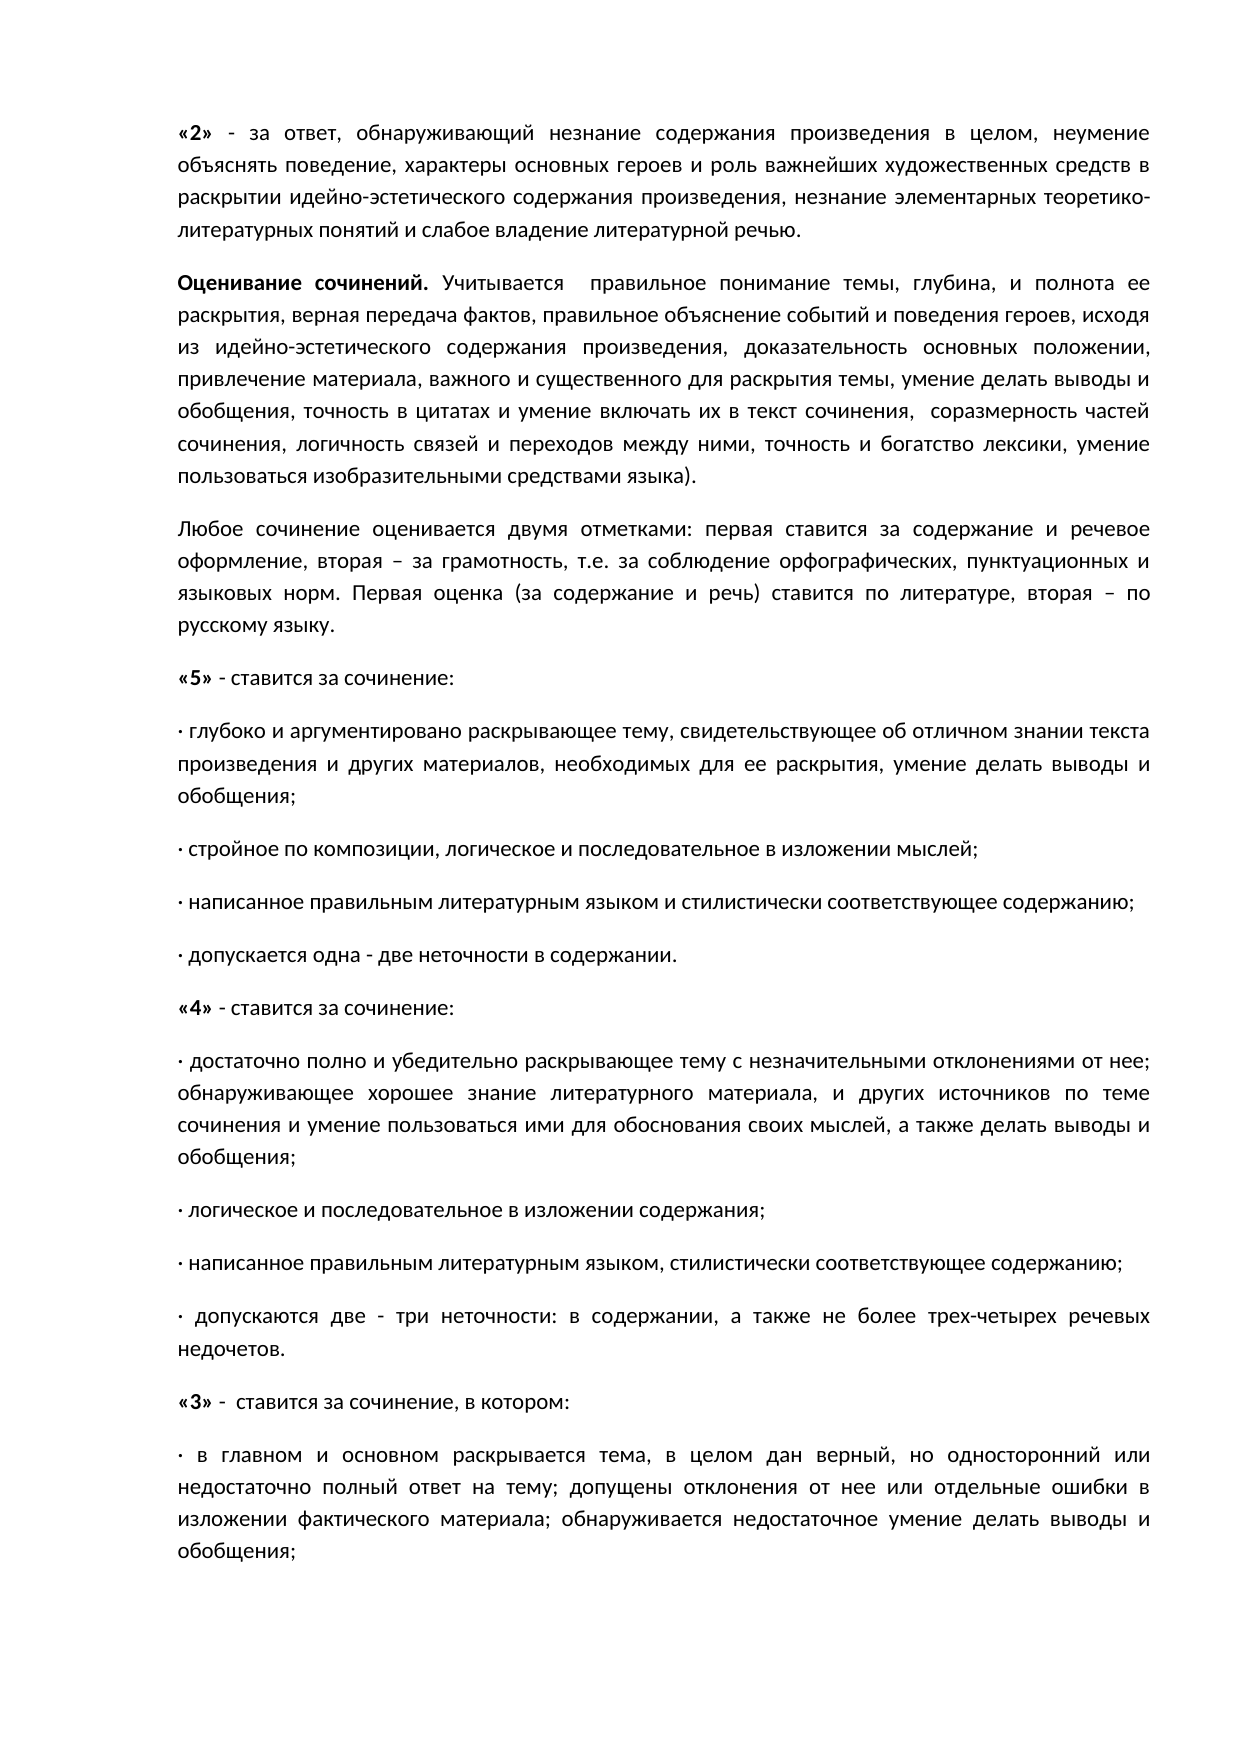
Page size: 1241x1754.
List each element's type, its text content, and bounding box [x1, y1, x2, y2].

text · написанное правильным литературным языком и стилистически соответствующее содержанию; [177, 887, 1152, 915]
text «3» - ставится за сочинение, в котором: [177, 1387, 1152, 1415]
text «4» - ставится за сочинение: [177, 993, 1152, 1021]
text Любое сочинение оценивается двумя отметками: первая ставится за содержание и речевое оформление, вторая – за грамотность, т.е. за соблюдение орфографических, пунктуационных и языковых норм. Первая оценка (за содержание и речь) ставится по литературе, вторая – по русскому языку. [177, 514, 1152, 638]
text · в главном и основном раскрывается тема, в целом дан верный, но односторонний или недостаточно полный ответ на тему; допущены отклонения от нее или отдельные ошибки в изложении фактического материала; обнаруживается недостаточное умение делать выводы и обобщения; [177, 1440, 1152, 1564]
text «5» - ставится за сочинение: [177, 663, 1152, 691]
text · стройное по композиции, логическое и последовательное в изложении мыслей; [177, 834, 1152, 862]
text · достаточно полно и убедительно раскрывающее тему с незначительными отклонениями от нее; обнаруживающее хорошее знание литературного материала, и других источников по теме сочинения и умение пользоваться ими для обоснования своих мыслей, а также делать выводы и обобщения; [177, 1046, 1152, 1171]
text · логическое и последовательное в изложении содержания; [177, 1196, 1152, 1223]
text · написанное правильным литературным языком, стилистически соответствующее содержанию; [177, 1248, 1152, 1277]
text · допускается одна - две неточности в содержании. [177, 940, 1152, 968]
text · глубоко и аргументировано раскрывающее тему, свидетельствующее об отличном знании текста произведения и других материалов, необходимых для ее раскрытия, умение делать выводы и обобщения; [177, 716, 1152, 809]
text Оценивание сочинений. Учитывается правильное понимание темы, глубина, и полнота ее раскрытия, верная передача фактов, правильное объяснение событий и поведения героев, исходя из идейно-эстетического содержания произведения, доказательность основных положении, привлечение материала, важного и существенного для раскрытия темы, умение делать выводы и обобщения, точность в цитатах и умение включать их в текст сочинения, соразмерность частей сочинения, логичность связей и переходов между ними, точность и богатство лексики, умение пользоваться изобразительными средствами языка). [177, 268, 1152, 489]
text «2» - за ответ, обнаруживающий незнание содержания произведения в целом, неумение объяснять поведение, характеры основных героев и роль важнейших художественных средств в раскрытии идейно-эстетического содержания произведения, незнание элементарных теоретико-литературных понятий и слабое владение литературной речью. [177, 118, 1152, 243]
text · допускаются две - три неточности: в содержании, а также не более трех-четырех речевых недочетов. [177, 1302, 1152, 1362]
